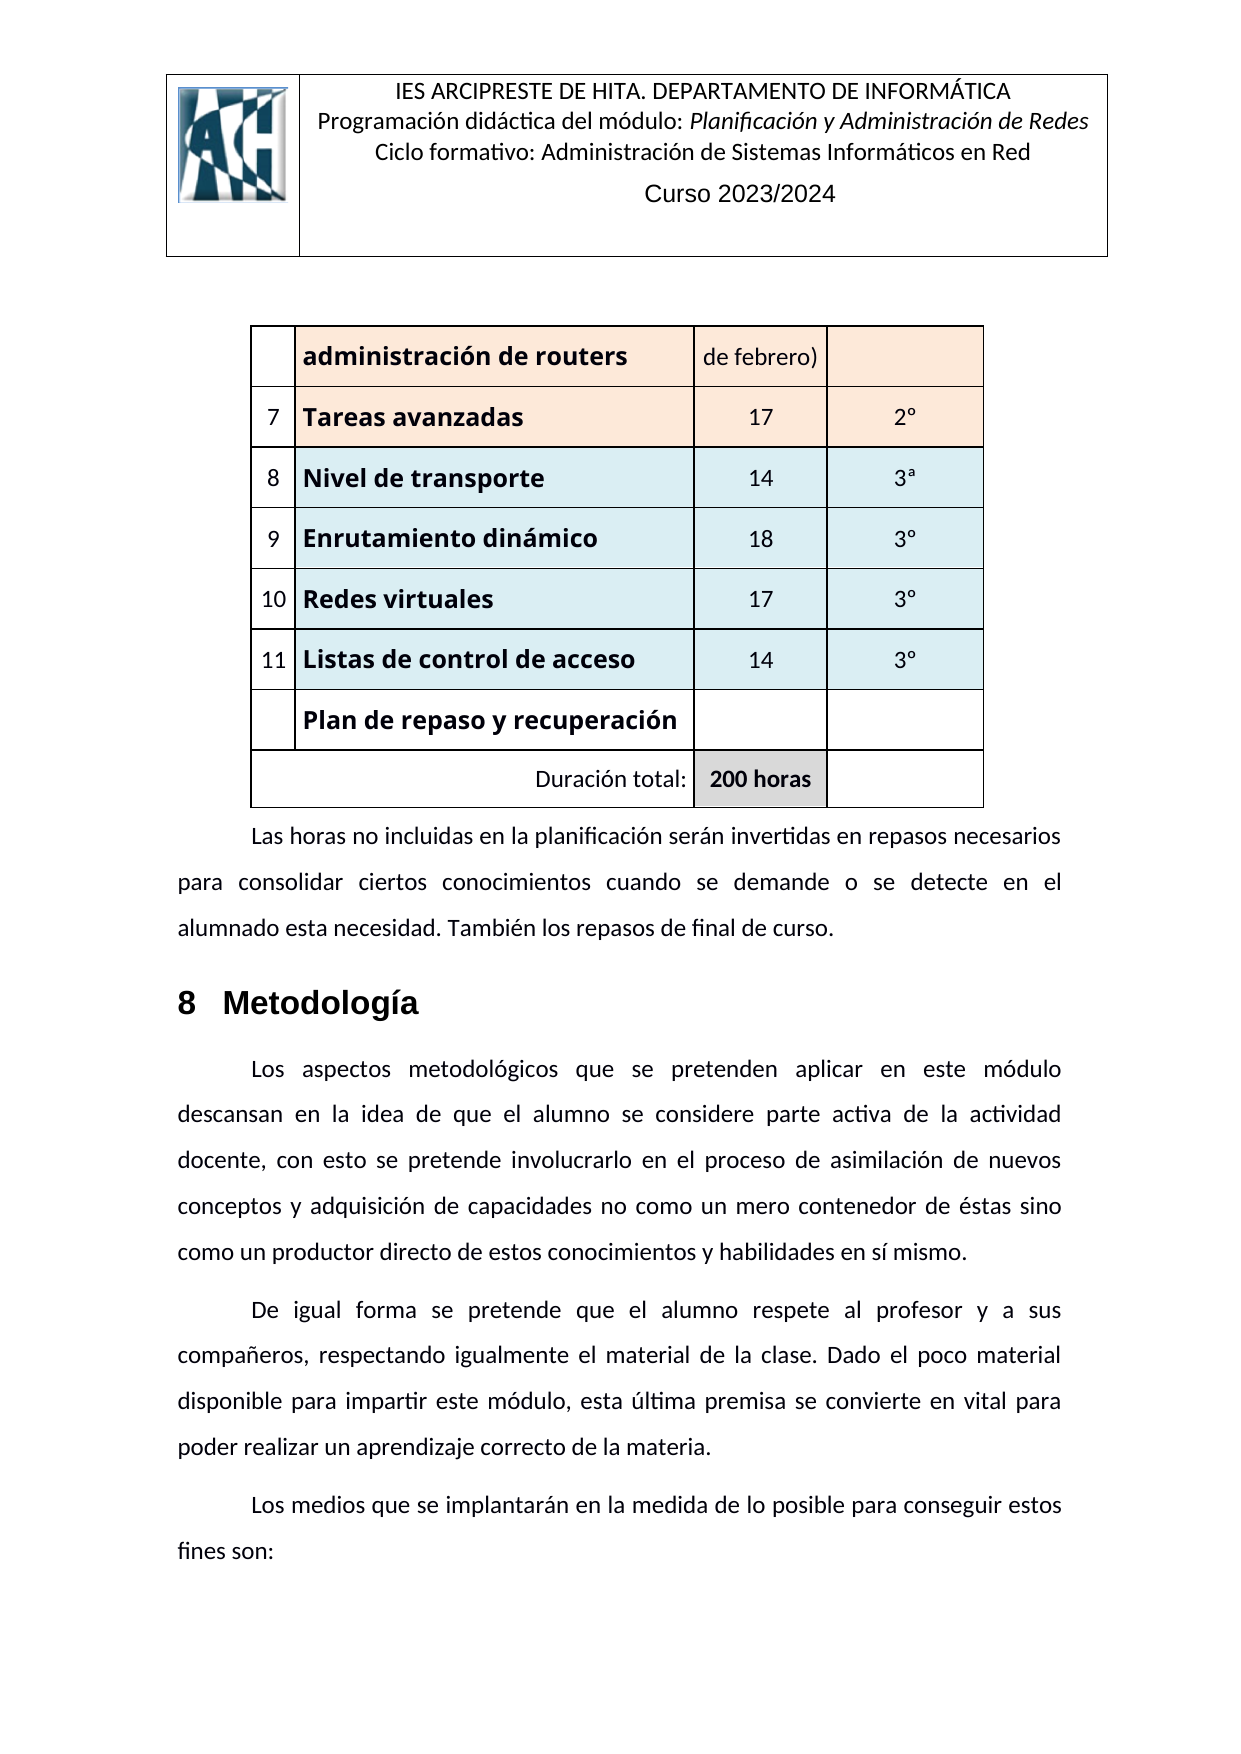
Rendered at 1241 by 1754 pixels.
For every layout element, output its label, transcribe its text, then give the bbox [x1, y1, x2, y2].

table_cell 3º [828, 508, 983, 567]
table_cell 18 [695, 508, 826, 567]
table_cell 14 [695, 630, 826, 689]
table_cell Nivel de transporte [296, 448, 693, 507]
text Los aspectos metodológicos que se pretenden aplicar en este módulo descansan en la idea de que el alumno se considere parte activa de la actividad docente, con esto se pretende involucrarlo en el proceso de asimilación de nuevos conceptos y adquisición de capacidades no como un mero contenedor de éstas sino como un productor directo de estos conocimientos y habilidades en sí mismo. [177, 1053, 1063, 1266]
table_cell 6 [252, 327, 294, 386]
table_cell [828, 690, 983, 749]
table_cell 11 [252, 630, 294, 689]
table_cell 200 horas [695, 751, 826, 806]
table_cell 10 [252, 569, 294, 628]
table_cell Redes virtuales [296, 569, 693, 628]
table_cell Listas de control de acceso [296, 630, 693, 689]
table_cell Enrutamiento dinámico [296, 508, 693, 567]
table_cell 9 [252, 508, 294, 567]
picture [176, 87, 289, 203]
table_cell 8 [252, 448, 294, 507]
table_cell 17 [695, 569, 826, 628]
table_cell 17 [695, 387, 826, 446]
table_cell 7 [252, 387, 294, 446]
table_cell [252, 690, 294, 749]
table_cell 2º [828, 327, 983, 386]
table_cell 2º [828, 387, 983, 446]
table_cell 3º [828, 630, 983, 689]
table_cell Plan de repaso y recuperación [296, 690, 693, 749]
table_cell 3ª [828, 448, 983, 507]
subtitle Metodología [177, 983, 1063, 1021]
table_cell Tareas avanzadas [296, 387, 693, 446]
table_cell Duración total: [252, 751, 693, 806]
table_cell 23 (fin 23 de febrero) [695, 327, 826, 386]
table_cell [828, 751, 983, 806]
table_cell Configuración y administración de routers [296, 327, 693, 386]
text Las horas no incluidas en la planificación serán invertidas en repasos necesarios para consolidar ciertos conocimientos cuando se demande o se detecte en el alumnado esta necesidad. También los repasos de final de curso. [177, 821, 1063, 942]
table_cell 14 [695, 448, 826, 507]
table_cell 3º [828, 569, 983, 628]
text Los medios que se implantarán en la medida de lo posible para conseguir estos fines son: [177, 1489, 1063, 1566]
table_cell [695, 690, 826, 749]
text De igual forma se pretende que el alumno respete al profesor y a sus compañeros, respectando igualmente el material de la clase. Dado el poco material disponible para impartir este módulo, esta última premisa se convierte en vital para poder realizar un aprendizaje correcto de la materia. [177, 1294, 1063, 1462]
